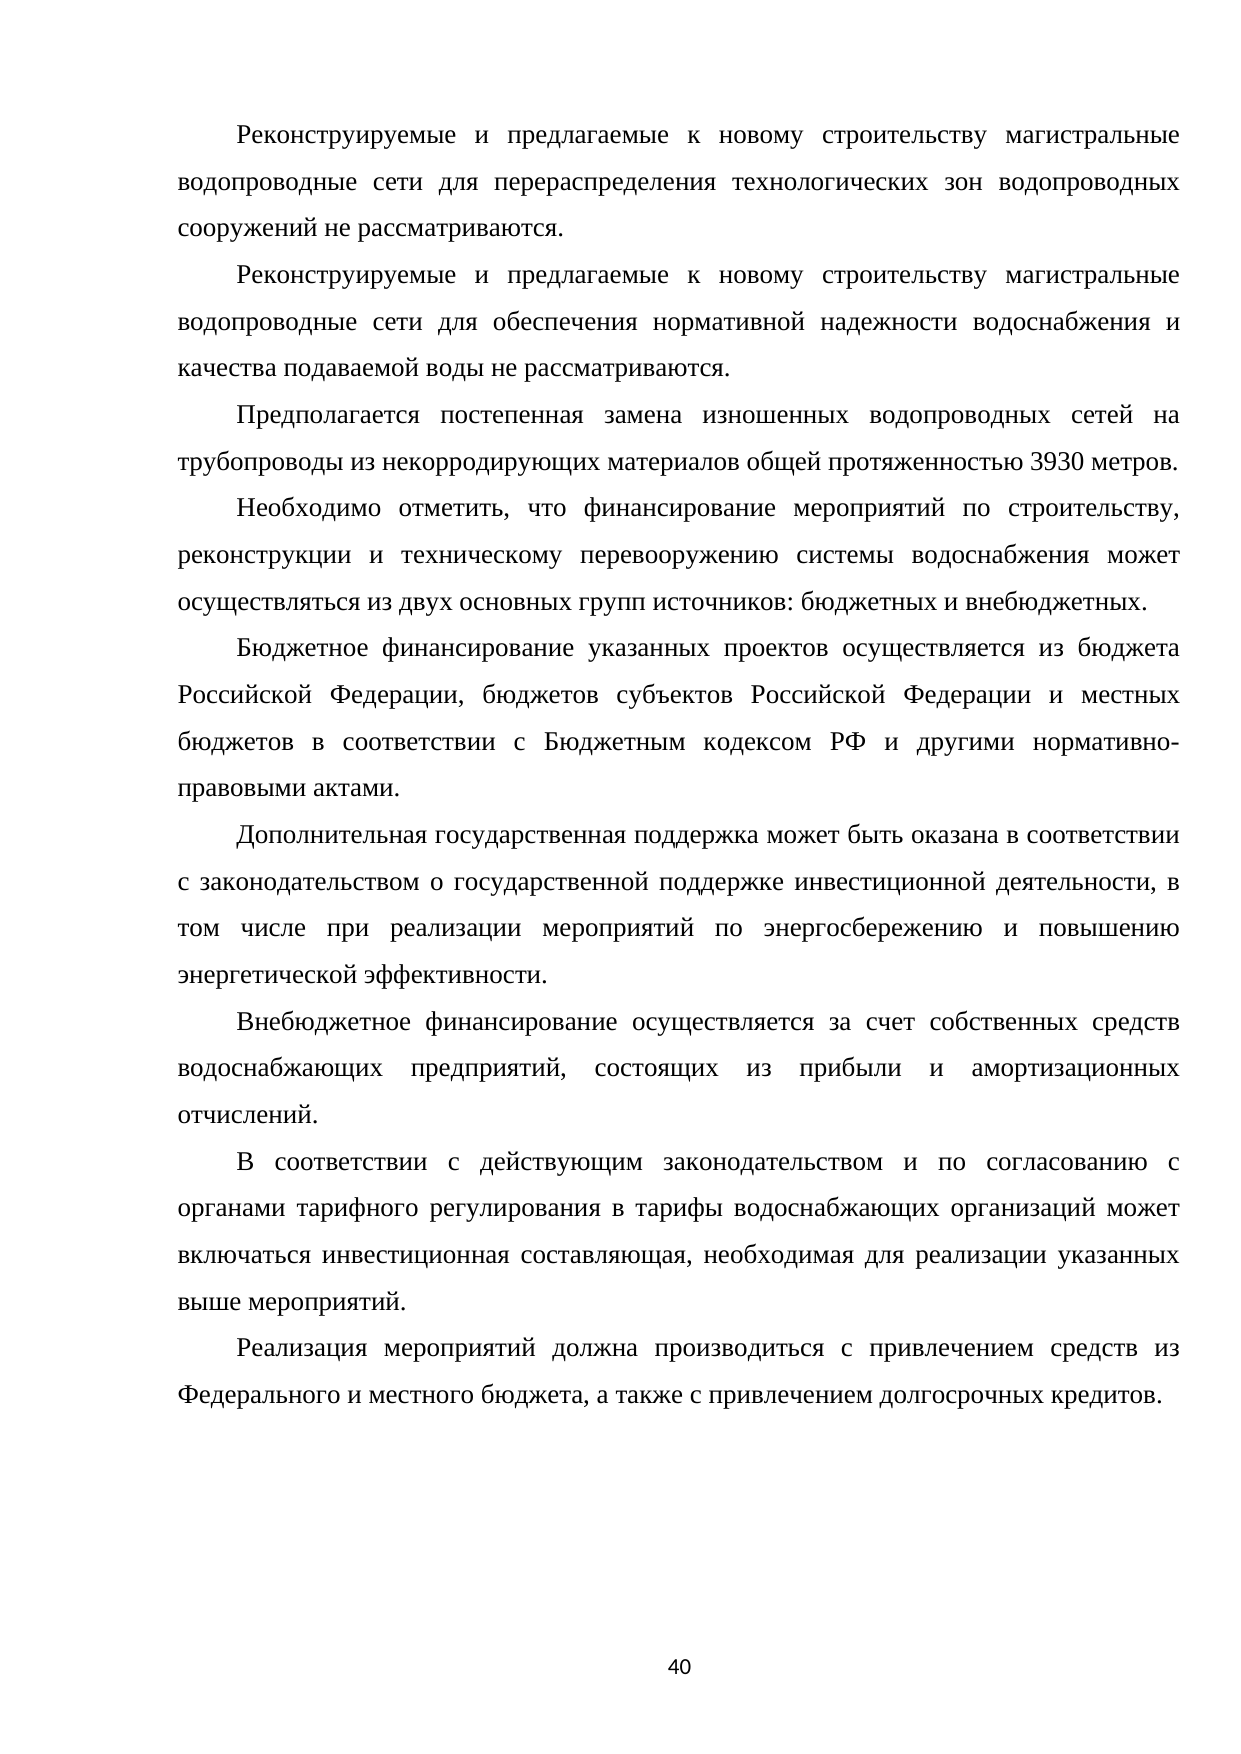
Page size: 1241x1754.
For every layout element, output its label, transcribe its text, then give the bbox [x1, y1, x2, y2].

text Реализация мероприятий должна производиться с привлечением средств из Федерального и местного бюджета, а также с привлечением долгосрочных кредитов. [177, 1331, 1181, 1409]
list Реконструируемые и предлагаемые к новому строительству магистральные водопроводные сети для перераспределения технологических зон водопроводных сооружений не рассматриваются. [177, 118, 1181, 243]
list Дополнительная государственная поддержка может быть оказана в соответствии с законодательством о государственной поддержке инвестиционной деятельности, в том числе при реализации мероприятий по энергосбережению и повышению энергетической эффективности. [177, 818, 1181, 989]
list Бюджетное финансирование указанных проектов осуществляется из бюджета Российской Федерации, бюджетов субъектов Российской Федерации и местных бюджетов в соответствии с Бюджетным кодексом РФ и другими нормативно-правовыми актами. [177, 631, 1181, 803]
list Необходимо отметить, что финансирование мероприятий по строительству, реконструкции и техническому перевооружению системы водоснабжения может осуществляться из двух основных групп источников: бюджетных и внебюджетных. [177, 491, 1181, 616]
list В соответствии с действующим законодательством и по согласованию с органами тарифного регулирования в тарифы водоснабжающих организаций может включаться инвестиционная составляющая, необходимая для реализации указанных выше мероприятий. [177, 1145, 1181, 1316]
list Реконструируемые и предлагаемые к новому строительству магистральные водопроводные сети для обеспечения нормативной надежности водоснабжения и качества подаваемой воды не рассматриваются. [177, 258, 1181, 383]
list Предполагается постепенная замена изношенных водопроводных сетей на трубопроводы из некорродирующих материалов общей протяженностью 3930 метров. [177, 398, 1181, 476]
list Внебюджетное финансирование осуществляется за счет собственных средств водоснабжающих предприятий, состоящих из прибыли и амортизационных отчислений. [177, 1005, 1181, 1129]
